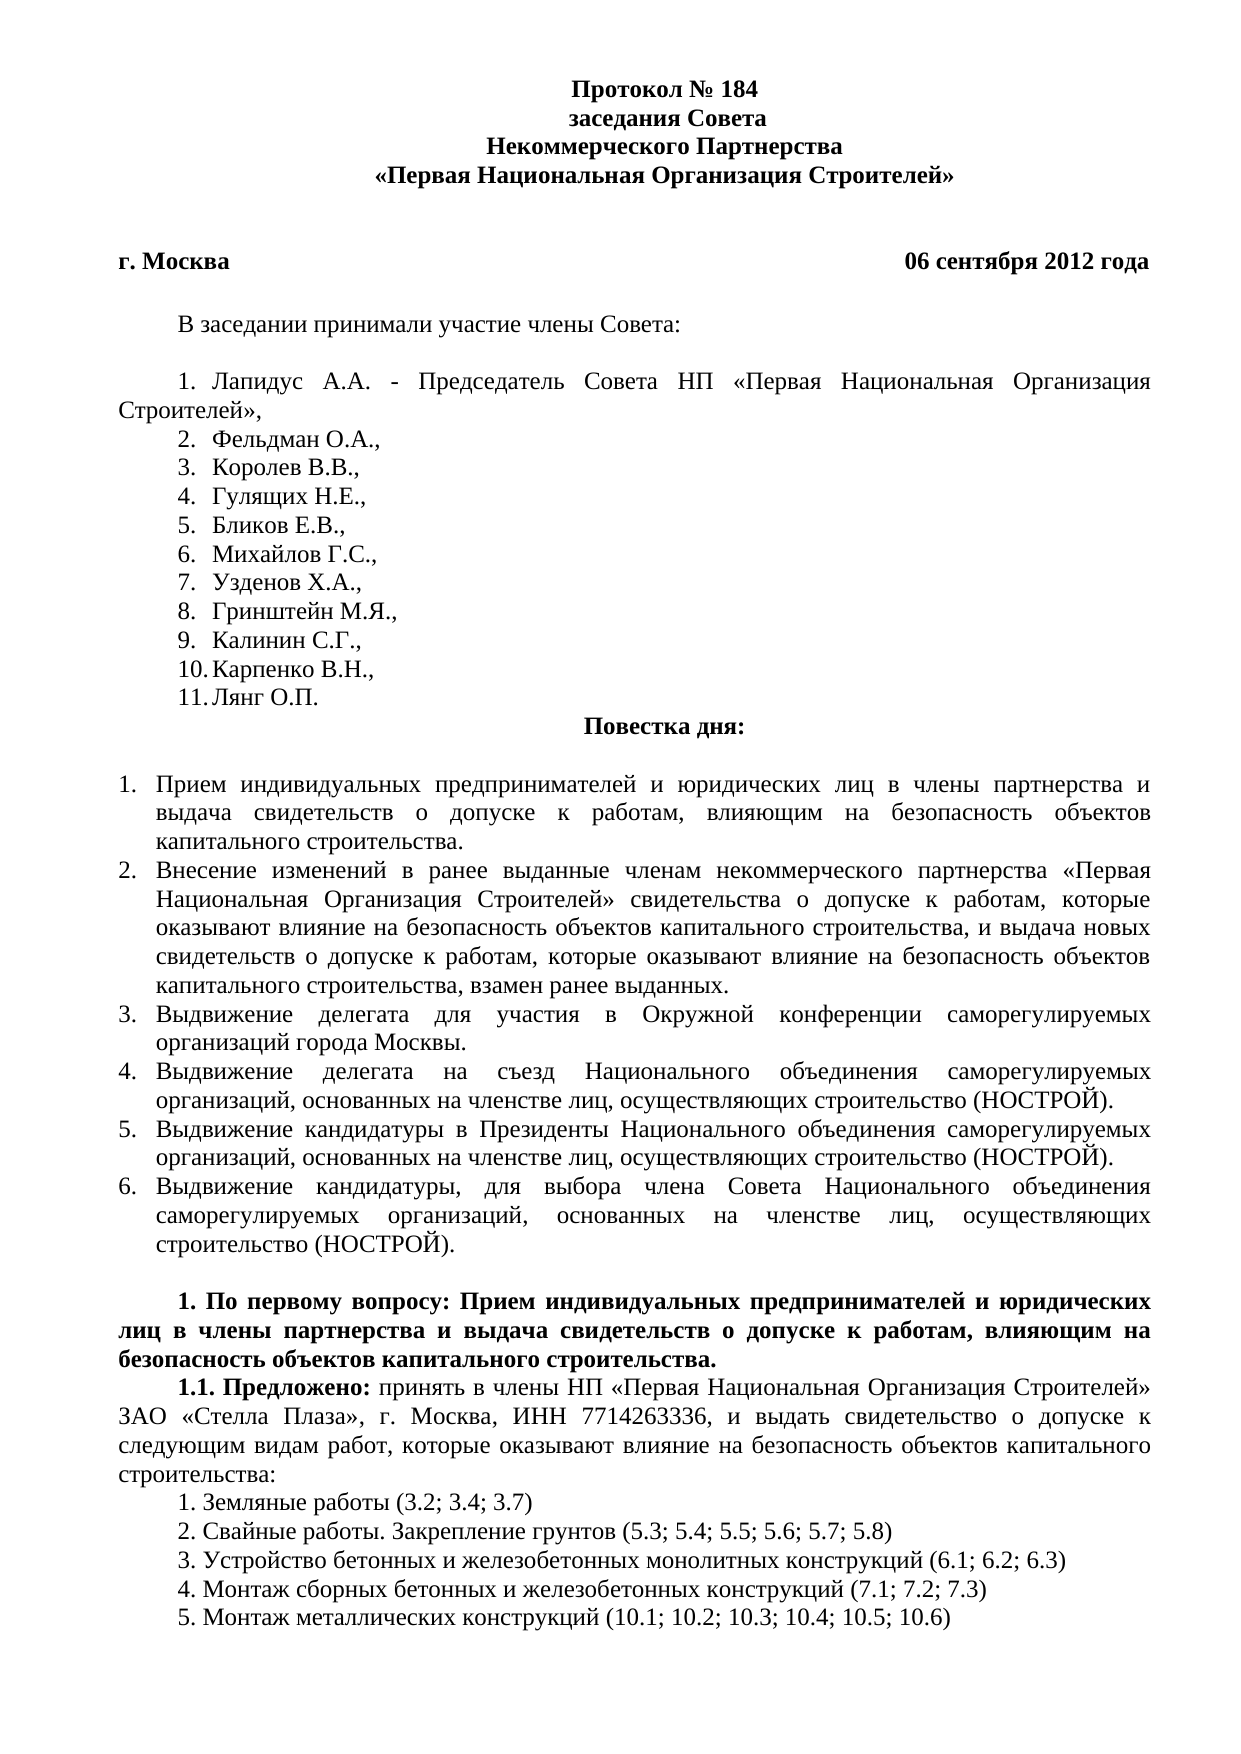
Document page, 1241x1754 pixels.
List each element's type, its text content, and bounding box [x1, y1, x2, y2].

text 3. Устройство бетонных и железобетонных монолитных конструкций (6.1; 6.2; 6.3) [177, 1545, 1152, 1574]
list Выдвижение кандидатуры в Президенты Национального объединения саморегулируемых организаций, основанных на членстве лиц, осуществляющих строительство (НОСТРОЙ). [118, 1114, 1152, 1171]
list Королев В.В., [118, 452, 1152, 481]
text 1. По первому вопросу: Прием индивидуальных предпринимателей и юридических лиц в члены партнерства и выдача свидетельств о допуске к работам, влияющим на безопасность объектов капитального строительства. [118, 1286, 1152, 1372]
text «Первая Национальная Организация Строителей» [118, 160, 1152, 189]
text Протокол № 184 [118, 74, 1152, 103]
list Гринштейн М.Я., [118, 596, 1152, 625]
list Выдвижение делегата на съезд Национального объединения саморегулируемых организаций, основанных на членстве лиц, осуществляющих строительство (НОСТРОЙ). [118, 1056, 1152, 1114]
text В заседании принимали участие члены Совета: [118, 309, 1152, 337]
text Некоммерческого Партнерства [118, 131, 1152, 160]
list Выдвижение кандидатуры, для выбора члена Совета Национального объединения саморегулируемых организаций, основанных на членстве лиц, осуществляющих строительство (НОСТРОЙ). [118, 1171, 1152, 1257]
text 1.1. Предложено: принять в члены НП «Первая Национальная Организация Строителей» ЗАО «Стелла Плаза», г. Москва, ИНН 7714263336, и выдать свидетельство о допуске к следующим видам работ, которые оказывают влияние на безопасность объектов капитального строительства: [118, 1372, 1152, 1487]
list Карпенко В.Н., [118, 654, 1152, 682]
list Лянг О.П. [177, 682, 1152, 711]
text 5. Монтаж металлических конструкций (10.1; 10.2; 10.3; 10.4; 10.5; 10.6) [177, 1602, 1152, 1631]
text 1. Земляные работы (3.2; 3.4; 3.7) [177, 1487, 1152, 1516]
list Внесение изменений в ранее выданные членам некоммерческого партнерства «Первая Национальная Организация Строителей» свидетельства о допуске к работам, которые оказывают влияние на безопасность объектов капитального строительства, и выдача новых свидетельств о допуске к работам, которые оказывают влияние на безопасность объектов капитального строительства, взамен ранее выданных. [118, 855, 1152, 999]
list Лапидус А.А. - Председатель Совета НП «Первая Национальная Организация Строителей», [118, 366, 1152, 424]
list Узденов Х.А., [118, 567, 1152, 596]
list Прием индивидуальных предпринимателей и юридических лиц в члены партнерства и выдача свидетельств о допуске к работам, влияющим на безопасность объектов капитального строительства. [118, 769, 1152, 855]
text г. Москва 06 сентября 2012 года [118, 246, 1152, 275]
list Михайлов Г.С., [118, 539, 1152, 567]
list Выдвижение делегата для участия в Окружной конференции саморегулируемых организаций города Москвы. [118, 999, 1152, 1056]
text заседания Совета [118, 103, 1152, 131]
text Повестка дня: [118, 711, 1152, 740]
text 4. Монтаж сборных бетонных и железобетонных конструкций (7.1; 7.2; 7.3) [177, 1574, 1152, 1602]
text 2. Свайные работы. Закрепление грунтов (5.3; 5.4; 5.5; 5.6; 5.7; 5.8) [177, 1516, 1152, 1545]
list Фельдман О.А., [118, 424, 1152, 452]
list Калинин С.Г., [118, 625, 1152, 654]
list Гулящих Н.Е., [118, 481, 1152, 510]
list Бликов Е.В., [118, 510, 1152, 539]
